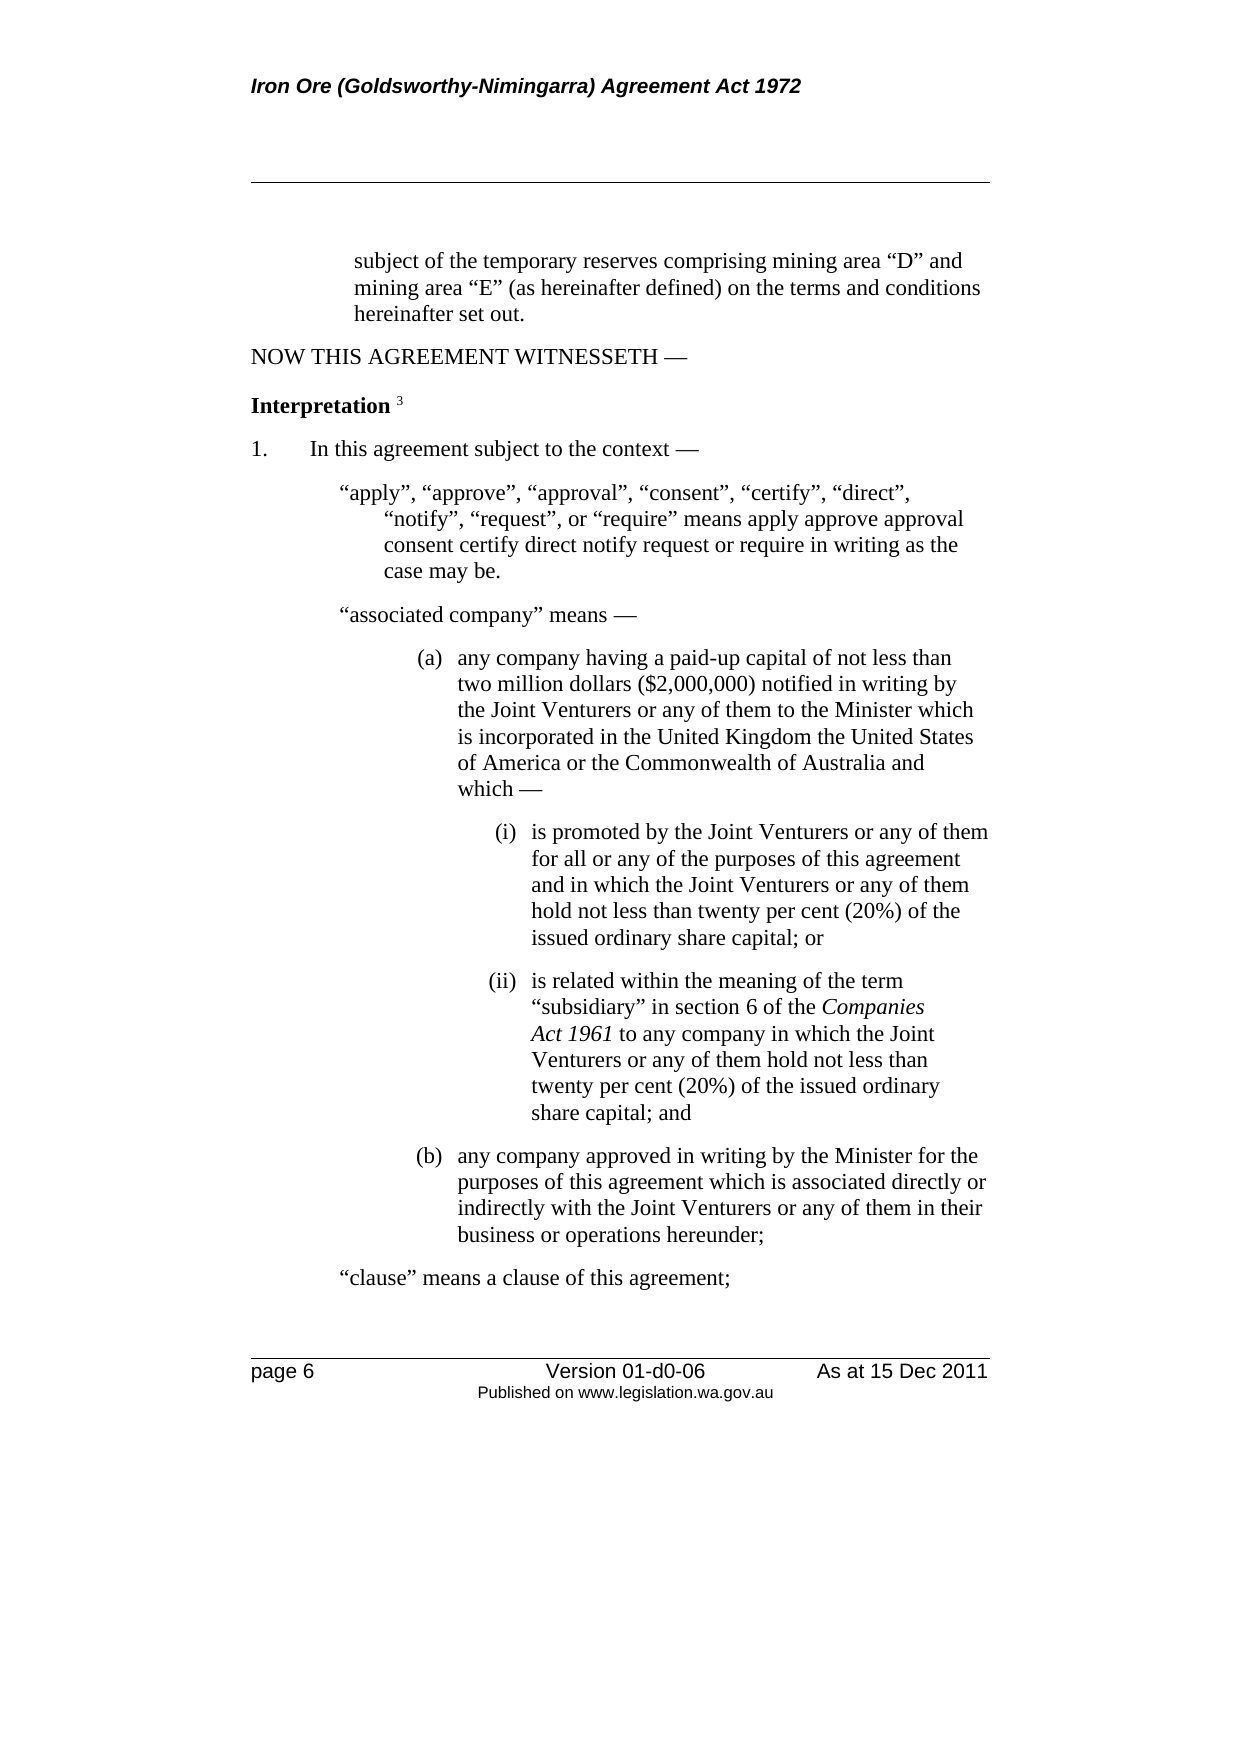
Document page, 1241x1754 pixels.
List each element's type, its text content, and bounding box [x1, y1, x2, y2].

text Interpretation 3 [251, 392, 990, 419]
text “associated company” means — [251, 601, 990, 627]
text “apply”, “approve”, “approval”, “consent”, “certify”, “direct”, “notify”, “request”, or “require” means apply approve approval consent certify direct notify request or require in writing as the case may be. [251, 478, 990, 584]
text (i) is promoted by the Joint Venturers or any of them for all or any of the purposes of this agreement and in which the Joint Venturers or any of them hold not less than twenty per cent (20%) of the issued ordinary share capital; or [251, 818, 990, 950]
text (a) any company having a paid-up capital of not less than two million dollars ($2,000,000) notified in writing by the Joint Venturers or any of them to the Minister which is incorporated in the the or the Commonwealth of Australia and which — [251, 644, 990, 802]
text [251, 247, 990, 327]
text NOW THIS AGREEMENT WITNESSETH — [251, 343, 990, 369]
text 1. In this agreement subject to the context — [251, 436, 990, 462]
text (b) any company approved in writing by the Minister for the purposes of this agreement which is associated directly or indirectly with the Joint Venturers or any of them in their business or operations hereunder; [251, 1142, 990, 1247]
text (ii) is related within the meaning of the term “subsidiary” in section 6 of the Companies Act 1961 to any company in which the Joint Venturers or any of them hold not less than twenty per cent (20%) of the issued ordinary share capital; and [251, 967, 990, 1125]
text “clause” means a clause of this agreement; [251, 1264, 990, 1290]
